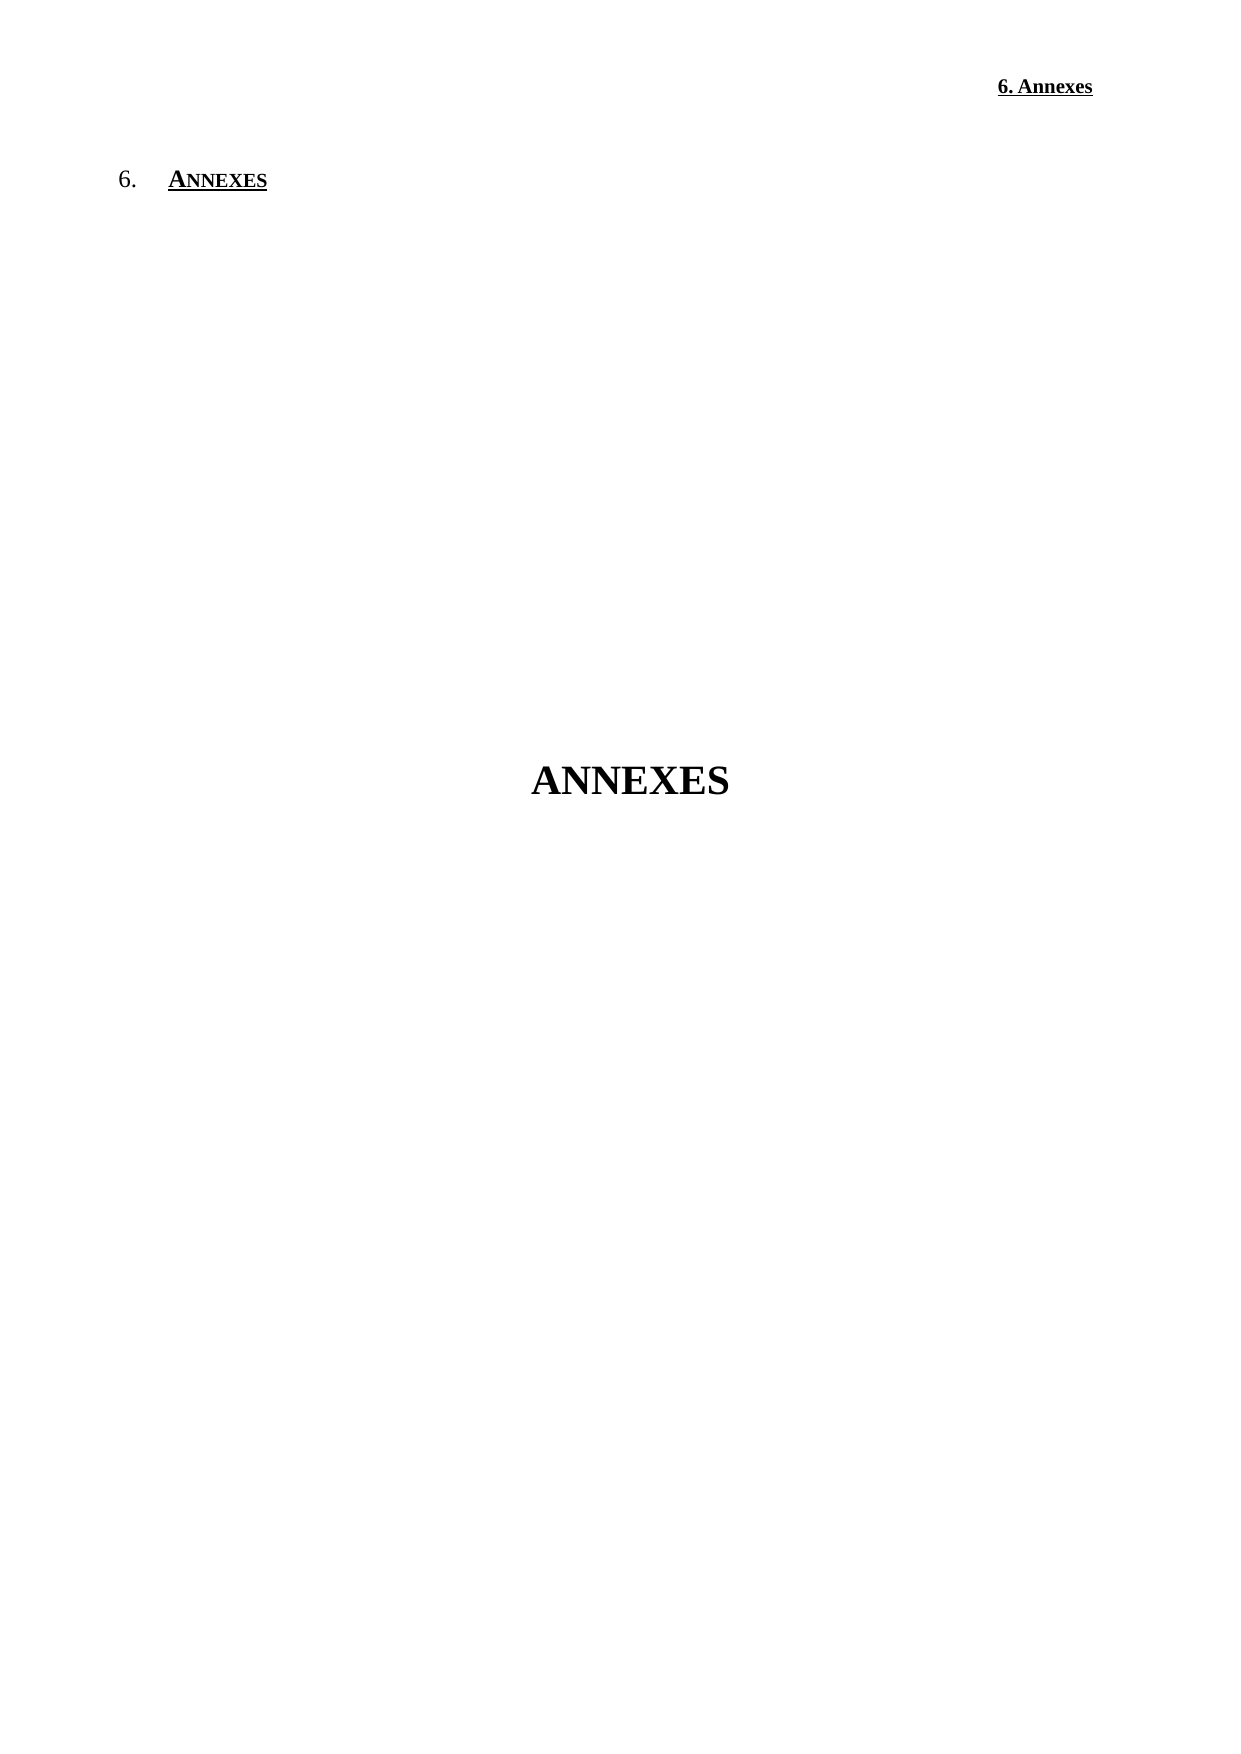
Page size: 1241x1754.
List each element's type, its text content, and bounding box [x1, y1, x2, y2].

subtitle Annexes [118, 164, 1092, 193]
text ANNEXES [168, 755, 1092, 803]
